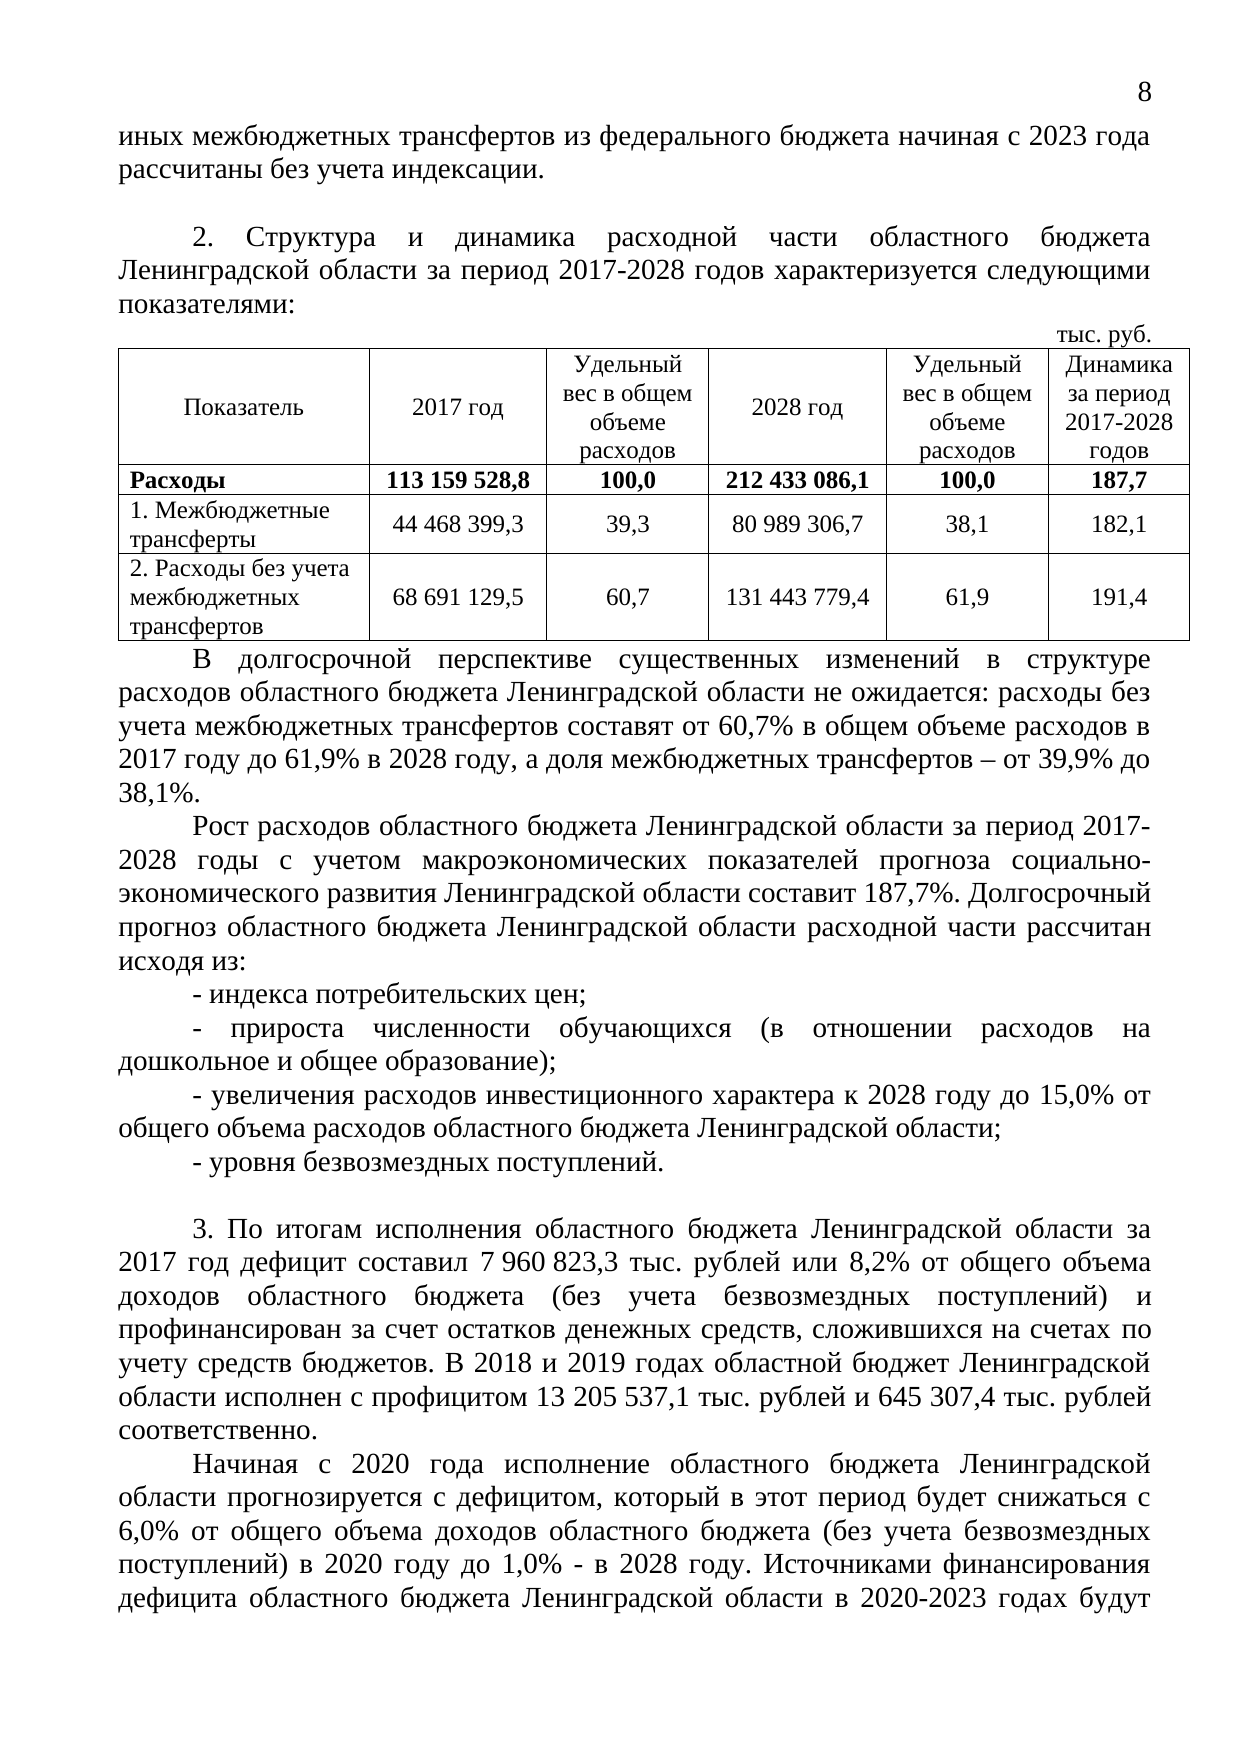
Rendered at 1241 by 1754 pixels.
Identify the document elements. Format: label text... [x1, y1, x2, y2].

table_cell 100,0 [547, 465, 708, 494]
text тыс. руб. [118, 319, 1152, 348]
table_cell 2. Расходы без учета межбюджетных трансфертов [119, 554, 369, 640]
table_cell 44 468 399,3 [370, 495, 546, 552]
table_header Удельный вес в общем объеме расходов [547, 349, 708, 464]
table_header Динамика за период 2017-2028 годов [1049, 349, 1189, 464]
table_header 2017 год [370, 349, 546, 464]
list - индекса потребительских цен; [118, 976, 1152, 1010]
text Рост расходов областного бюджета Ленинградской области за период 2017-2028 годы с учетом макроэкономических показателей прогноза социально-экономического развития Ленинградской области составит 187,7%. Долгосрочный прогноз областного бюджета Ленинградской области расходной части рассчитан исходя из: [118, 808, 1152, 976]
table_cell Расходы [119, 465, 369, 494]
table_cell 39,3 [547, 495, 708, 552]
table_cell 131 443 779,4 [709, 554, 886, 640]
table_cell 191,4 [1049, 554, 1189, 640]
text 2. Структура и динамика расходной части областного бюджета Ленинградской области за период 2017-2028 годов характеризуется следующими показателями: [118, 219, 1152, 319]
table_cell 187,7 [1049, 465, 1189, 494]
text 3. По итогам исполнения областного бюджета Ленинградской области за 2017 год дефицит составил 7 960 823,3 тыс. рублей или 8,2% от общего объема доходов областного бюджета (без учета безвозмездных поступлений) и профинансирован за счет остатков денежных средств, сложившихся на счетах по учету средств бюджетов. В 2018 и 2019 годах областной бюджет Ленинградской области исполнен с профицитом 13 205 537,1 тыс. рублей и 645 307,4 тыс. рублей соответственно. [118, 1211, 1152, 1446]
table_cell 1. Межбюджетные трансферты [119, 495, 369, 552]
table_cell 182,1 [1049, 495, 1189, 552]
list - увеличения расходов инвестиционного характера к 2028 году до 15,0% от общего объема расходов областного бюджета Ленинградской области; [118, 1077, 1152, 1144]
table_header 2028 год [709, 349, 886, 464]
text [118, 1446, 1152, 1613]
table_cell 80 989 306,7 [709, 495, 886, 552]
list - уровня безвозмездных поступлений. [118, 1144, 1152, 1177]
table_cell 113 159 528,8 [370, 465, 546, 494]
table_cell 212 433 086,1 [709, 465, 886, 494]
table_cell 68 691 129,5 [370, 554, 546, 640]
table_header Удельный вес в общем объеме расходов [887, 349, 1048, 464]
table_cell 100,0 [887, 465, 1048, 494]
list - прироста численности обучающихся (в отношении расходов на дошкольное и общее образование); [118, 1010, 1152, 1077]
table_cell 61,9 [887, 554, 1048, 640]
table_cell 60,7 [547, 554, 708, 640]
table_header Показатель [119, 349, 369, 464]
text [118, 118, 1152, 185]
table_cell 38,1 [887, 495, 1048, 552]
text В долгосрочной перспективе существенных изменений в структуре расходов областного бюджета Ленинградской области не ожидается: расходы без учета межбюджетных трансфертов составят от 60,7% в общем объеме расходов в 2017 году до 61,9% в 2028 году, а доля межбюджетных трансфертов – от 39,9% до 38,1%. [118, 641, 1152, 808]
